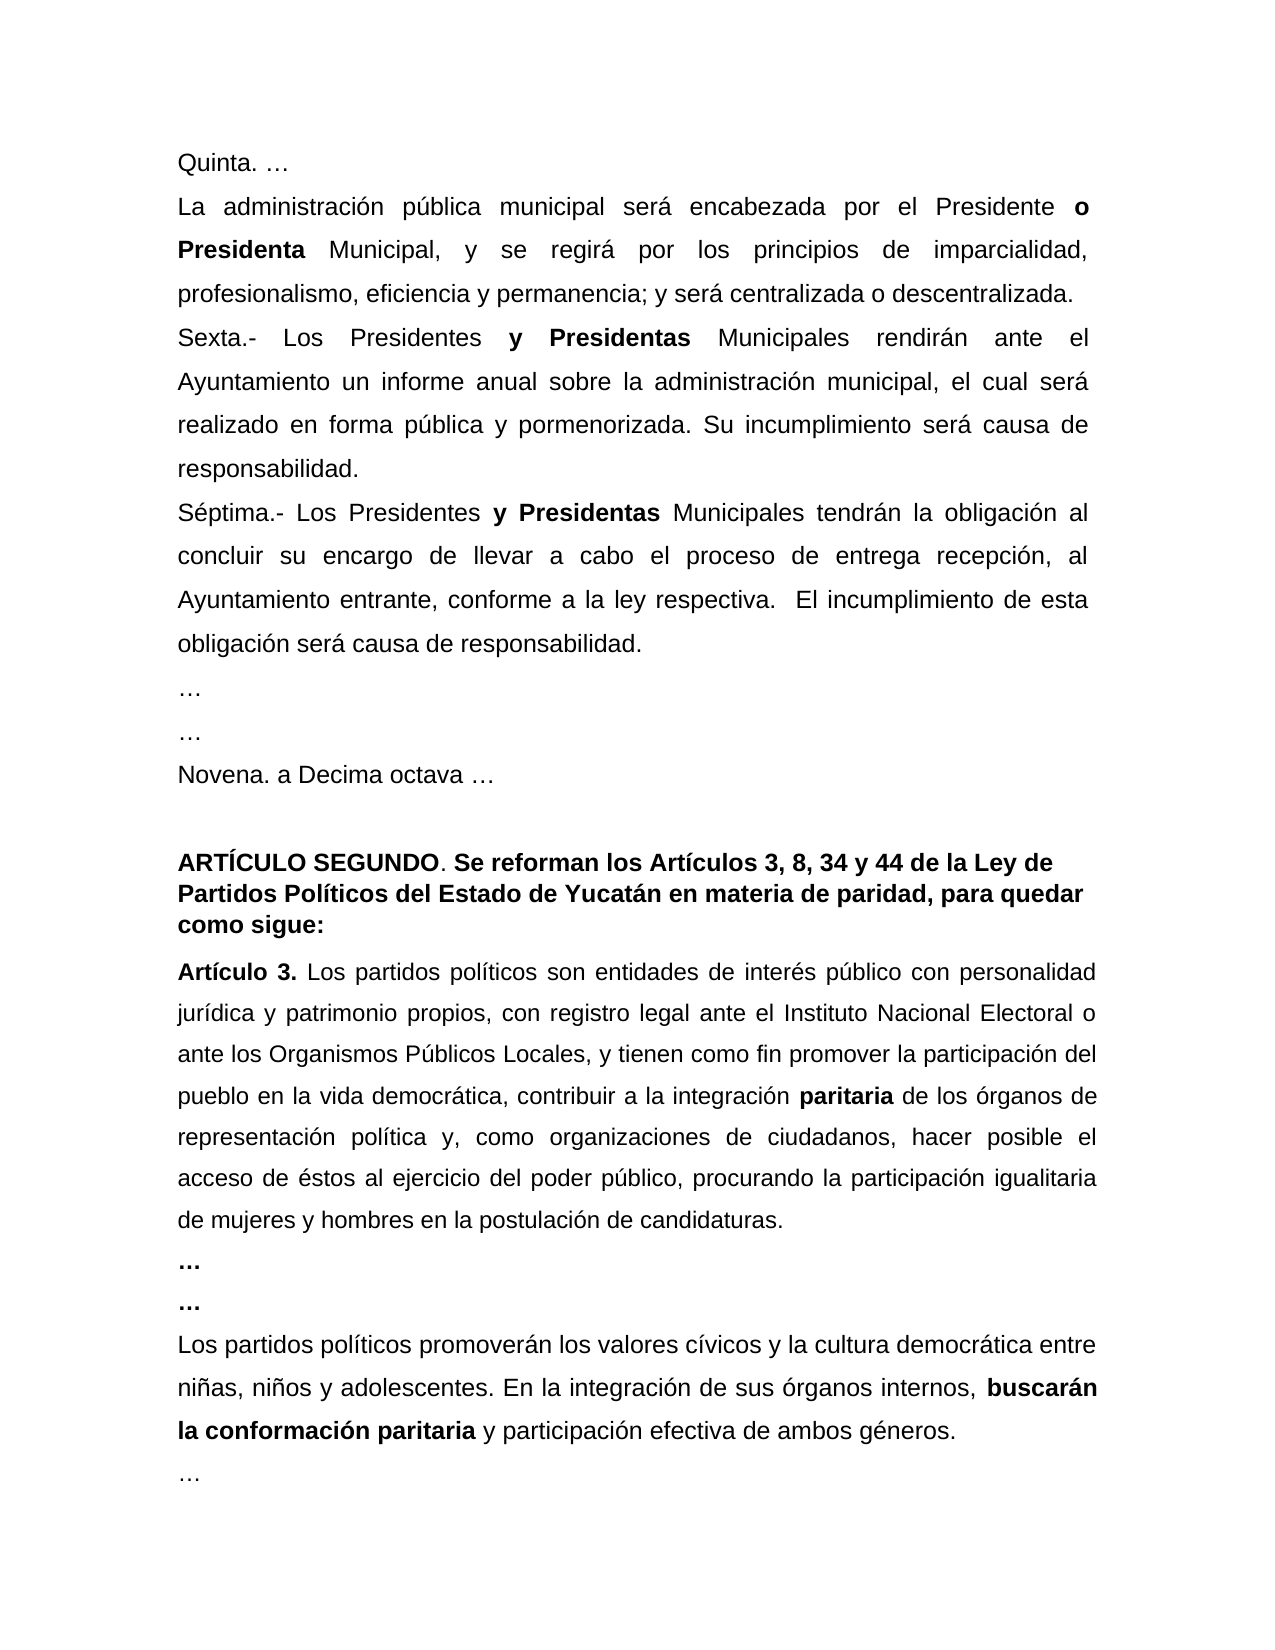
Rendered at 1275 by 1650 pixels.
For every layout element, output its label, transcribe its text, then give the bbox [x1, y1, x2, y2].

text ARTÍCULO SEGUNDO. Se reforman los Artículos 3, 8, 34 y 44 de la Ley de Partidos Políticos del Estado de Yucatán en materia de paridad, para quedar como sigue: [177, 848, 1098, 938]
text … [177, 1288, 1098, 1316]
text … [177, 1247, 1098, 1274]
text Los partidos políticos promoverán los valores cívicos y la cultura democrática entre niñas, niños y adolescentes. En la integración de sus órganos internos, buscarán la conformación paritaria y participación efectiva de ambos géneros. [177, 1330, 1098, 1445]
text Séptima.- Los Presidentes y Presidentas Municipales tendrán la obligación al concluir su encargo de llevar a cabo el proceso de entrega recepción, al Ayuntamiento entrante, conforme a la ley respectiva. El incumplimiento de esta obligación será causa de responsabilidad. [177, 498, 1089, 657]
text Novena. a Decima octava … [177, 761, 1089, 789]
text La administración pública municipal será encabezada por el Presidente o Presidenta Municipal, y se regirá por los principios de imparcialidad, profesionalismo, eficiencia y permanencia; y será centralizada o descentralizada. [177, 192, 1089, 308]
text … [177, 673, 1089, 701]
text Artículo 3. Los partidos políticos son entidades de interés público con personalidad jurídica y patrimonio propios, con registro legal ante el Instituto Nacional Electoral o ante los Organismos Públicos Locales, y tienen como fin promover la participación del pueblo en la vida democrática, contribuir a la integración paritaria de los órganos de representación política y, como organizaciones de ciudadanos, hacer posible el acceso de éstos al ejercicio del poder público, procurando la participación igualitaria de mujeres y hombres en la postulación de candidaturas. [177, 957, 1098, 1233]
text … [177, 1459, 1098, 1487]
text … [177, 717, 1089, 745]
text Sexta.- Los Presidentes y Presidentas Municipales rendirán ante el Ayuntamiento un informe anual sobre la administración municipal, el cual será realizado en forma pública y pormenorizada. Su incumplimiento será causa de responsabilidad. [177, 323, 1089, 482]
text Quinta. … [177, 148, 1089, 176]
